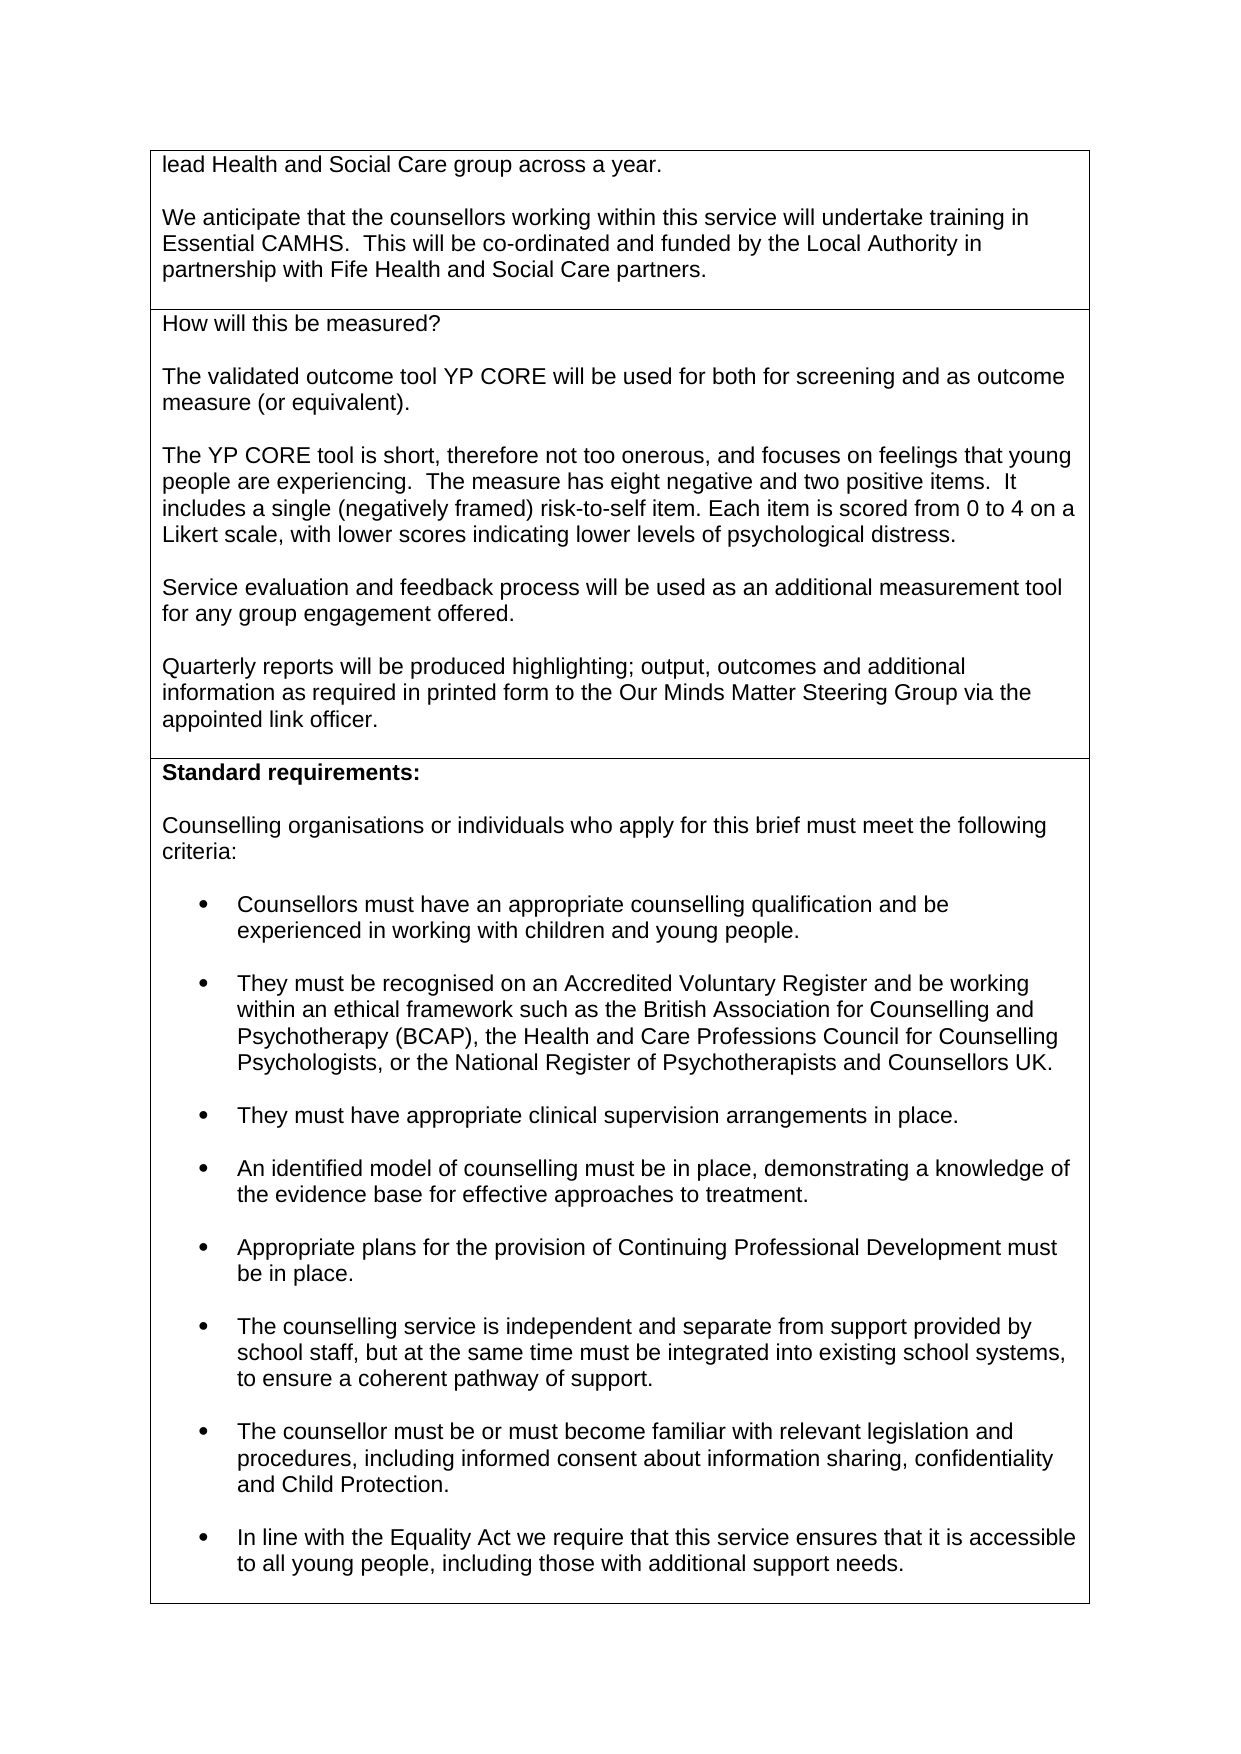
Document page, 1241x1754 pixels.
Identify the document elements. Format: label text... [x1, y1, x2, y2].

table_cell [151, 151, 1089, 309]
table_cell How will this be measured? The validated outcome tool YP CORE will be used for both for screening and as outcome measure (or equivalent). The YP CORE tool is short, therefore not too onerous, and focuses on feelings that young people are experiencing. The measure has eight negative and two positive items. It includes a single (negatively framed) risk-to-self item. Each item is scored from 0 to 4 on a Likert scale, with lower scores indicating lower levels of psychological distress. Service evaluation and feedback process will be used as an additional measurement tool for any group engagement offered. Quarterly reports will be produced highlighting; output, outcomes and additional information as required in printed form to the Our Minds Matter Steering Group via the appointed link officer. [151, 310, 1089, 758]
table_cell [151, 759, 1089, 1603]
